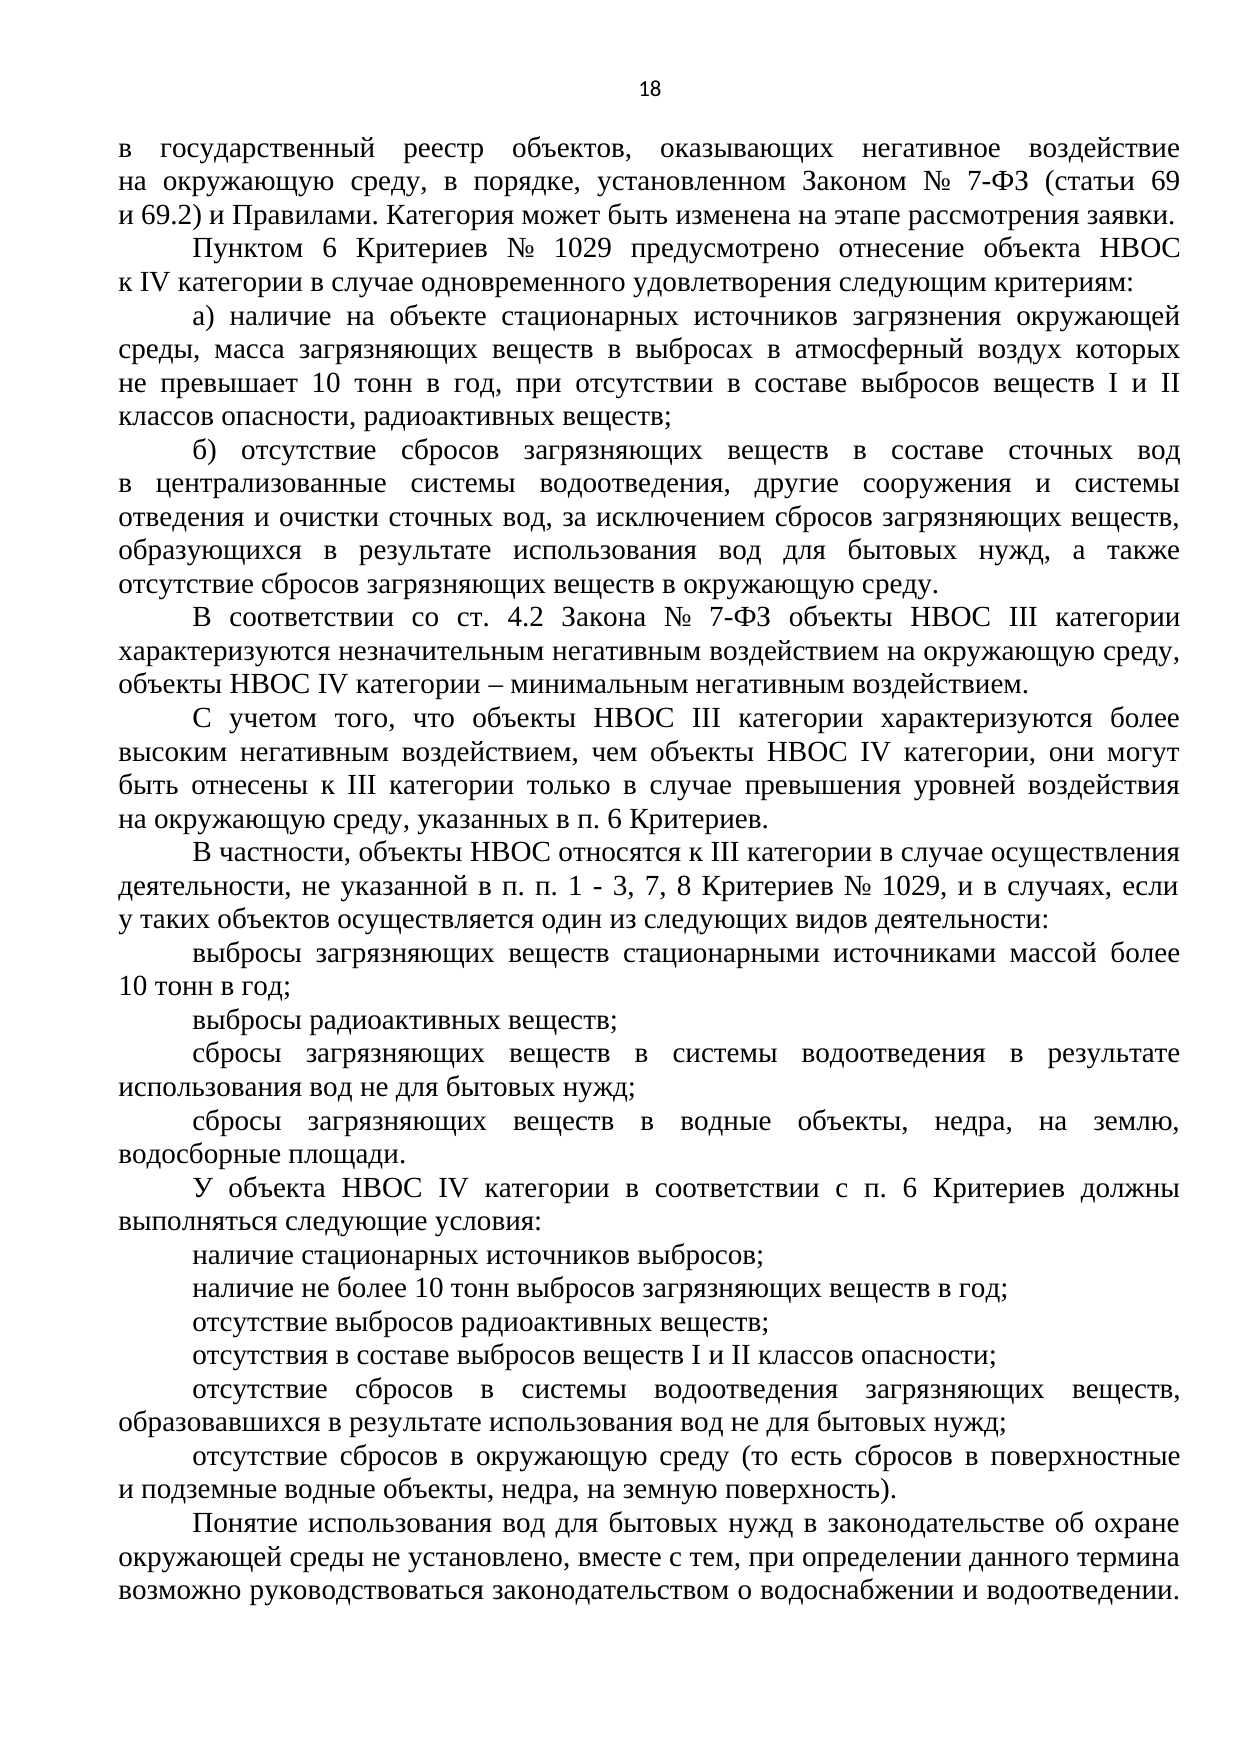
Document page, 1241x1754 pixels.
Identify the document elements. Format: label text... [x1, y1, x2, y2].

text сбросы загрязняющих веществ в водные объекты, недра, на землю, водосборные площади. [118, 1103, 1181, 1170]
text В частности, объекты НВОС относятся к III категории в случае осуществления деятельности, не указанной в п. п. 1 - 3, 7, 8 Критериев № 1029, и в случаях, если у таких объектов осуществляется один из следующих видов деятельности: [118, 834, 1181, 935]
text выбросы загрязняющих веществ стационарными источниками массой более 10 тонн в год; [118, 935, 1181, 1002]
text сбросы загрязняющих веществ в системы водоотведения в результате использования вод не для бытовых нужд; [118, 1036, 1181, 1103]
text Пунктом 6 Критериев № 1029 предусмотрено отнесение объекта НВОС к IV категории в случае одновременного удовлетворения следующим критериям: [118, 231, 1181, 298]
text а) наличие на объекте стационарных источников загрязнения окружающей среды, масса загрязняющих веществ в выбросах в атмосферный воздух которых не превышает 10 тонн в год, при отсутствии в составе выбросов веществ I и II классов опасности, радиоактивных веществ; [118, 298, 1181, 432]
text отсутствие сбросов в окружающую среду (то есть сбросов в поверхностные и подземные водные объекты, недра, на земную поверхность). [118, 1438, 1181, 1505]
text наличие не более 10 тонн выбросов загрязняющих веществ в год; [118, 1270, 1181, 1304]
text С учетом того, что объекты НВОС III категории характеризуются более высоким негативным воздействием, чем объекты НВОС IV категории, они могут быть отнесены к III категории только в случае превышения уровней воздействия на окружающую среду, указанных в п. 6 Критериев. [118, 700, 1181, 834]
text отсутствие выбросов радиоактивных веществ; [118, 1304, 1181, 1337]
text выбросы радиоактивных веществ; [118, 1002, 1181, 1036]
text б) отсутствие сбросов загрязняющих веществ в составе сточных вод в централизованные системы водоотведения, другие сооружения и системы отведения и очистки сточных вод, за исключением сбросов загрязняющих веществ, образующихся в результате использования вод для бытовых нужд, а также отсутствие сбросов загрязняющих веществ в окружающую среду. [118, 432, 1181, 599]
text отсутствия в составе выбросов веществ I и II классов опасности; [118, 1337, 1181, 1371]
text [118, 1505, 1181, 1606]
text отсутствие сбросов в системы водоотведения загрязняющих веществ, образовавшихся в результате использования вод не для бытовых нужд; [118, 1371, 1181, 1438]
text В соответствии со ст. 4.2 Закона № 7-ФЗ объекты НВОС III категории характеризуются незначительным негативным воздействием на окружающую среду, объекты НВОС IV категории – минимальным негативным воздействием. [118, 599, 1181, 700]
text наличие стационарных источников выбросов; [118, 1237, 1181, 1270]
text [118, 130, 1181, 231]
text У объекта НВОС IV категории в соответствии с п. 6 Критериев должны выполняться следующие условия: [118, 1170, 1181, 1237]
